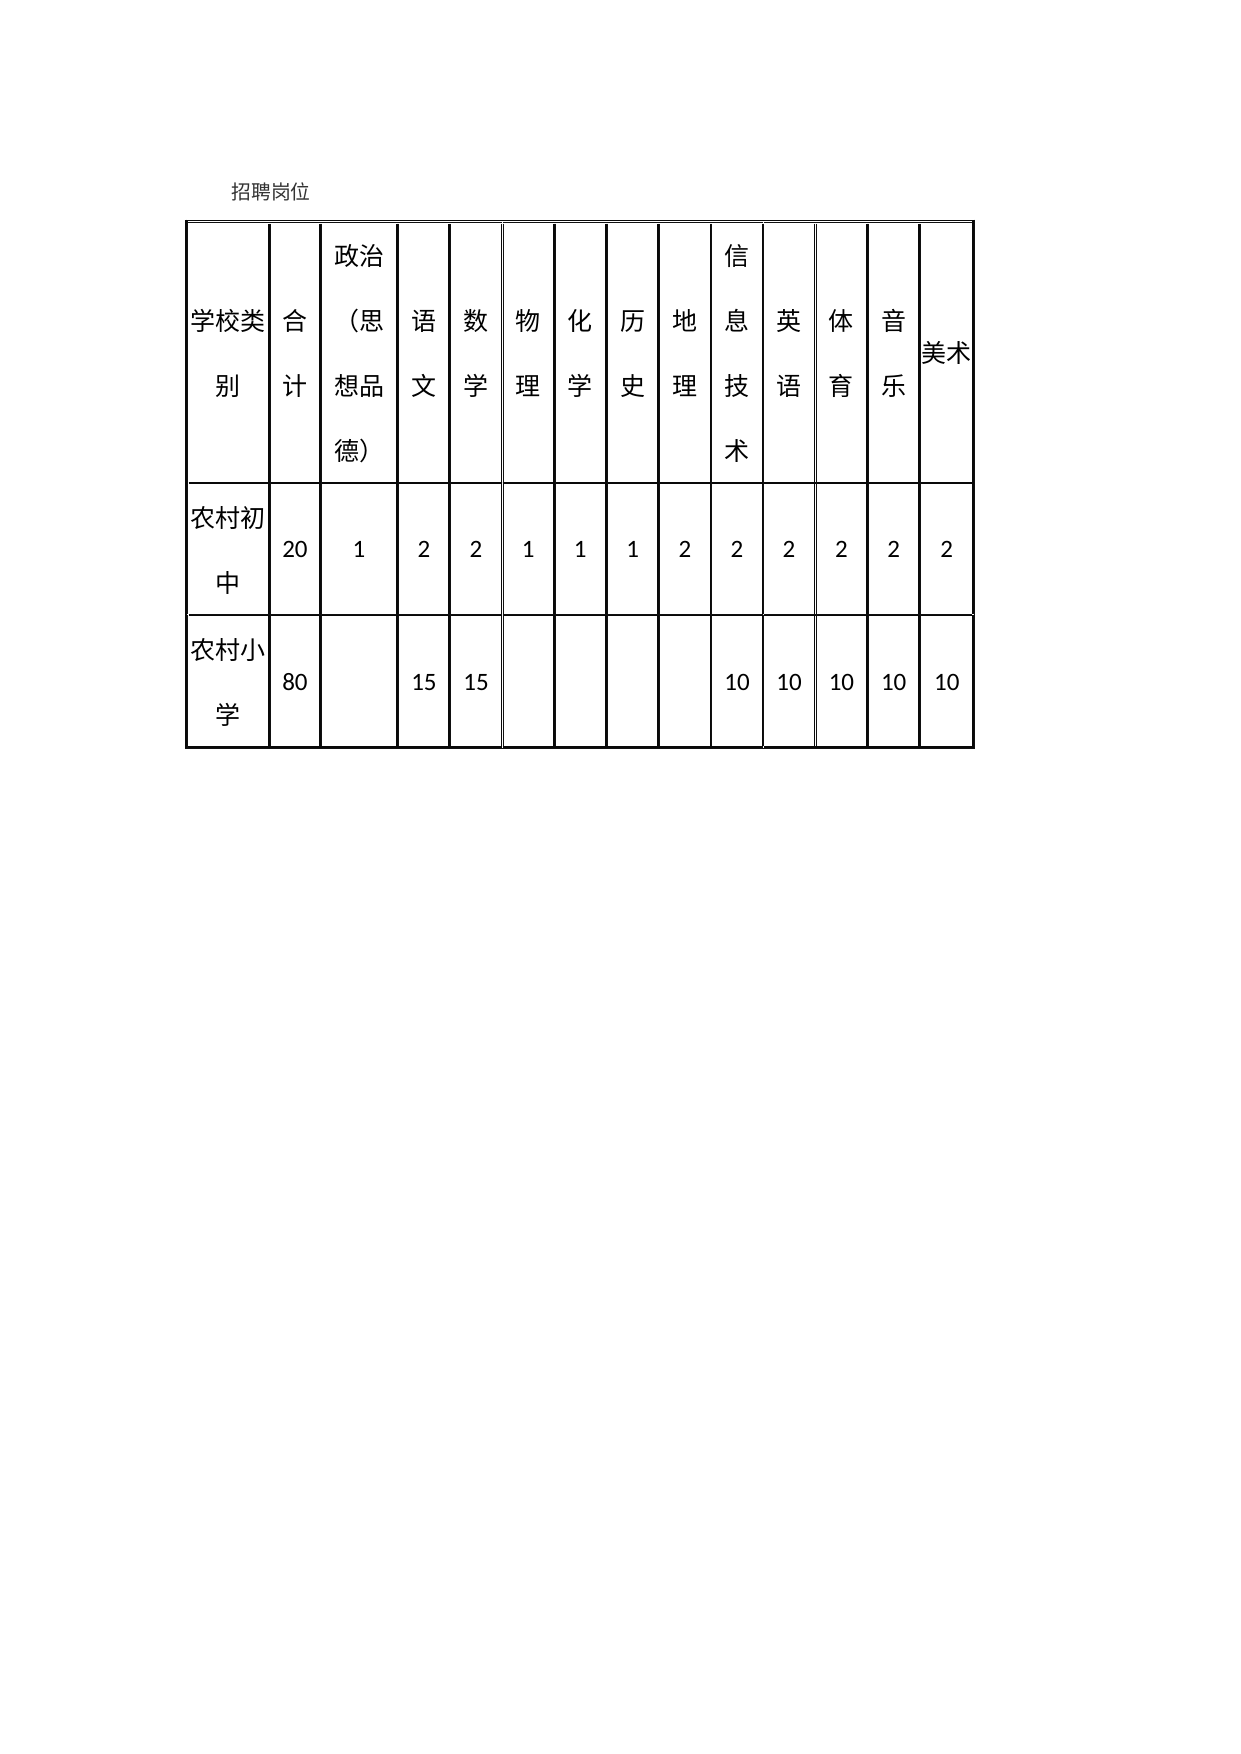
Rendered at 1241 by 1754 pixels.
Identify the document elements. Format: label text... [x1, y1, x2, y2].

table_cell [660, 616, 710, 746]
table_header 地理 [660, 223, 710, 482]
table_cell 1 [322, 484, 396, 614]
table_cell 1 [504, 484, 553, 614]
table_cell [322, 616, 396, 746]
table_cell 10 [817, 616, 866, 746]
table_cell 20 [271, 484, 319, 614]
table_cell 10 [921, 616, 972, 746]
table_header 物理 [504, 223, 554, 482]
table_cell 2 [660, 484, 710, 614]
table_header 数学 [451, 223, 501, 482]
table_cell [608, 616, 657, 746]
table_cell [556, 616, 605, 746]
table_cell 15 [451, 616, 501, 746]
table_cell 2 [817, 484, 866, 614]
table_cell 80 [271, 616, 319, 746]
table_cell 2 [921, 484, 972, 614]
table_cell 2 [764, 484, 814, 614]
table_header 化学 [556, 223, 606, 482]
table_header 政治（思想品德） [322, 223, 397, 482]
table_cell 10 [869, 616, 918, 746]
table_header 信息技术 [712, 223, 762, 482]
table_header 历史 [608, 223, 658, 482]
table_header 英语 [764, 223, 814, 482]
table_header 学校类别 [188, 223, 269, 482]
table_cell 2 [451, 484, 501, 614]
table_cell [504, 616, 553, 746]
table_header 体育 [817, 223, 867, 482]
table_header 美术 [921, 223, 972, 482]
table_cell 10 [712, 616, 762, 746]
table_header 音乐 [869, 223, 919, 482]
table_cell 1 [556, 484, 605, 614]
table_cell 1 [608, 484, 657, 614]
table_cell 2 [712, 484, 762, 614]
table_cell 2 [869, 484, 918, 614]
table_cell 2 [399, 484, 448, 614]
table_cell 农村小学 [188, 616, 268, 746]
table_cell 15 [399, 616, 448, 746]
text 招聘岗位 [187, 174, 1053, 207]
table_header 语文 [399, 223, 449, 482]
table_cell 10 [764, 616, 814, 746]
table_cell 农村初中 [188, 483, 268, 614]
table_header 合计 [271, 223, 320, 482]
